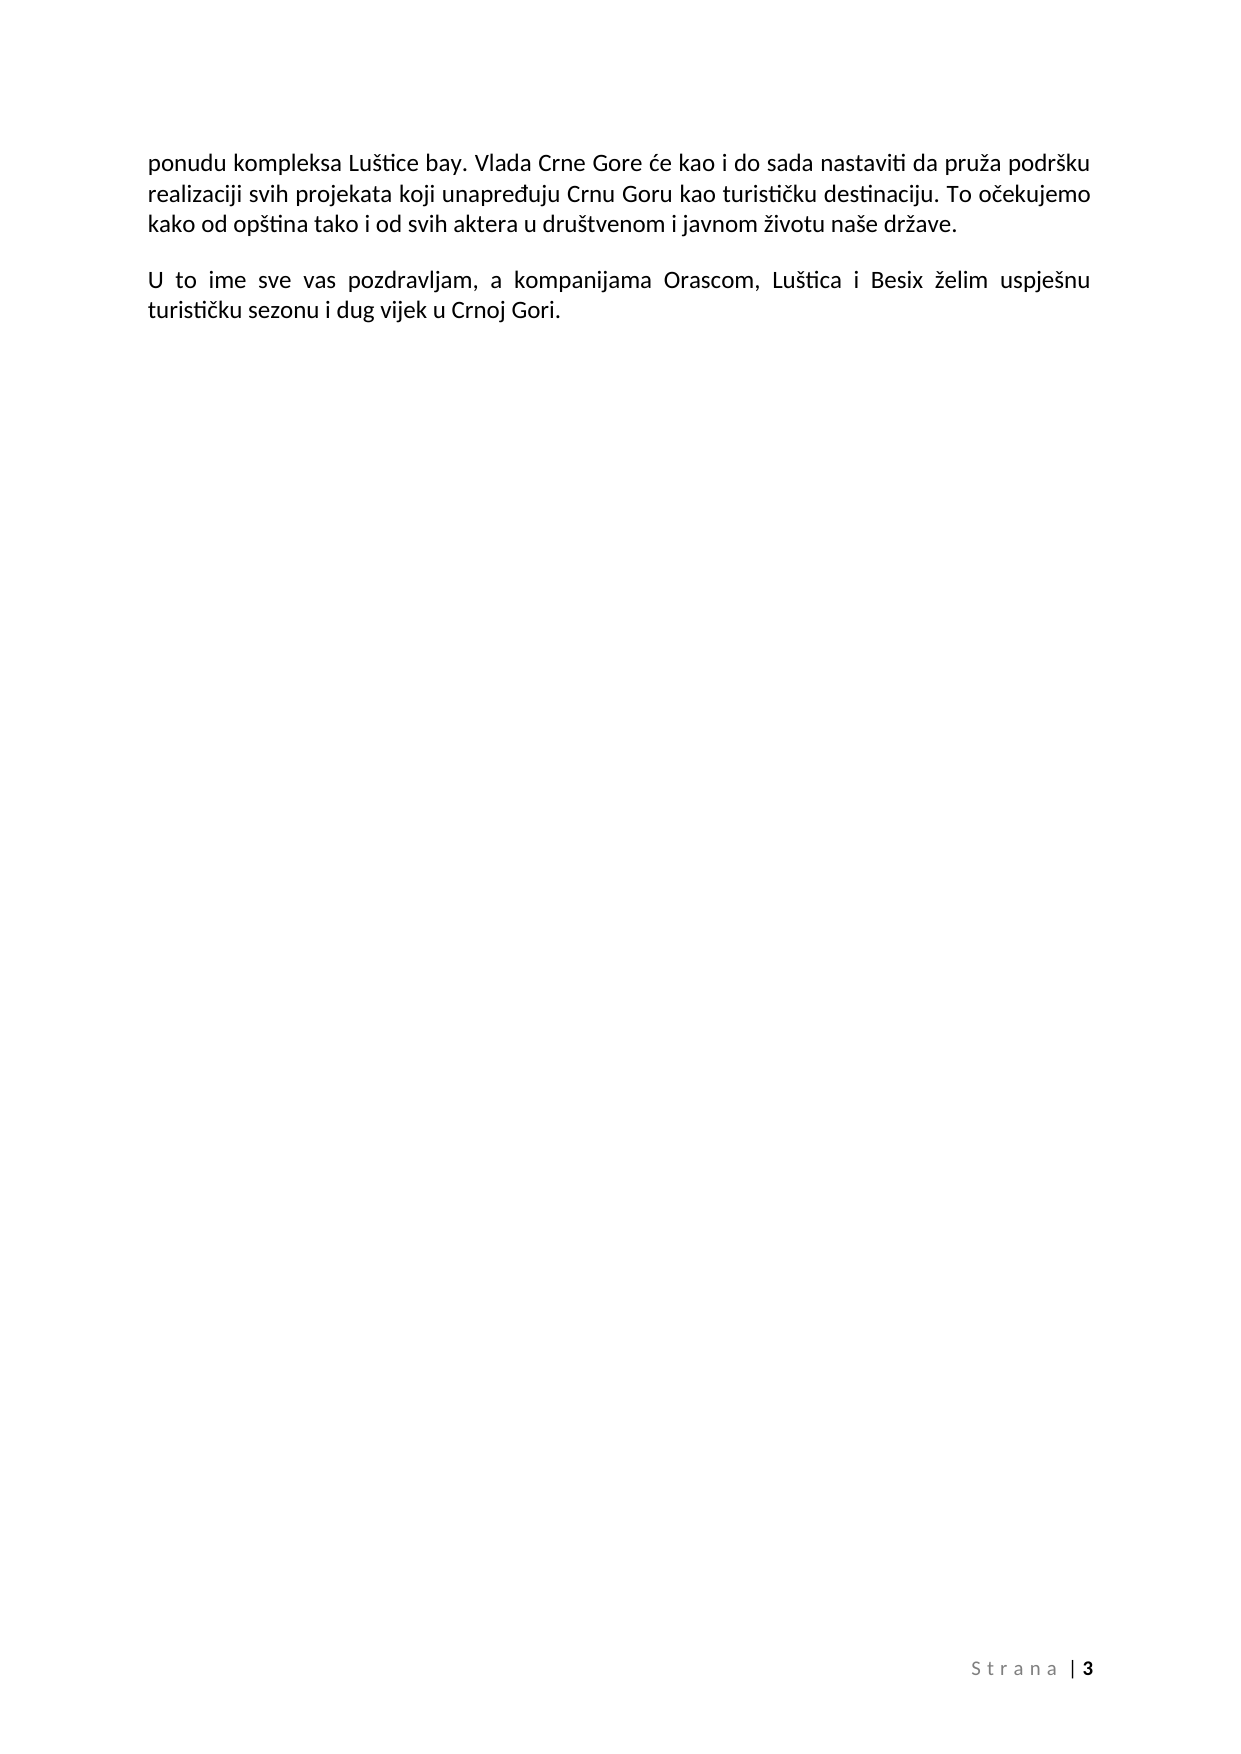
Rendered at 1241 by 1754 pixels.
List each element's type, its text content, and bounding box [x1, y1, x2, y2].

text U to ime sve vas pozdravljam, a kompanijama Orascom, Luštica i Besix želim uspješnu turističku sezonu i dug vijek u Crnoj Gori. [148, 264, 1093, 325]
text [148, 148, 1093, 239]
